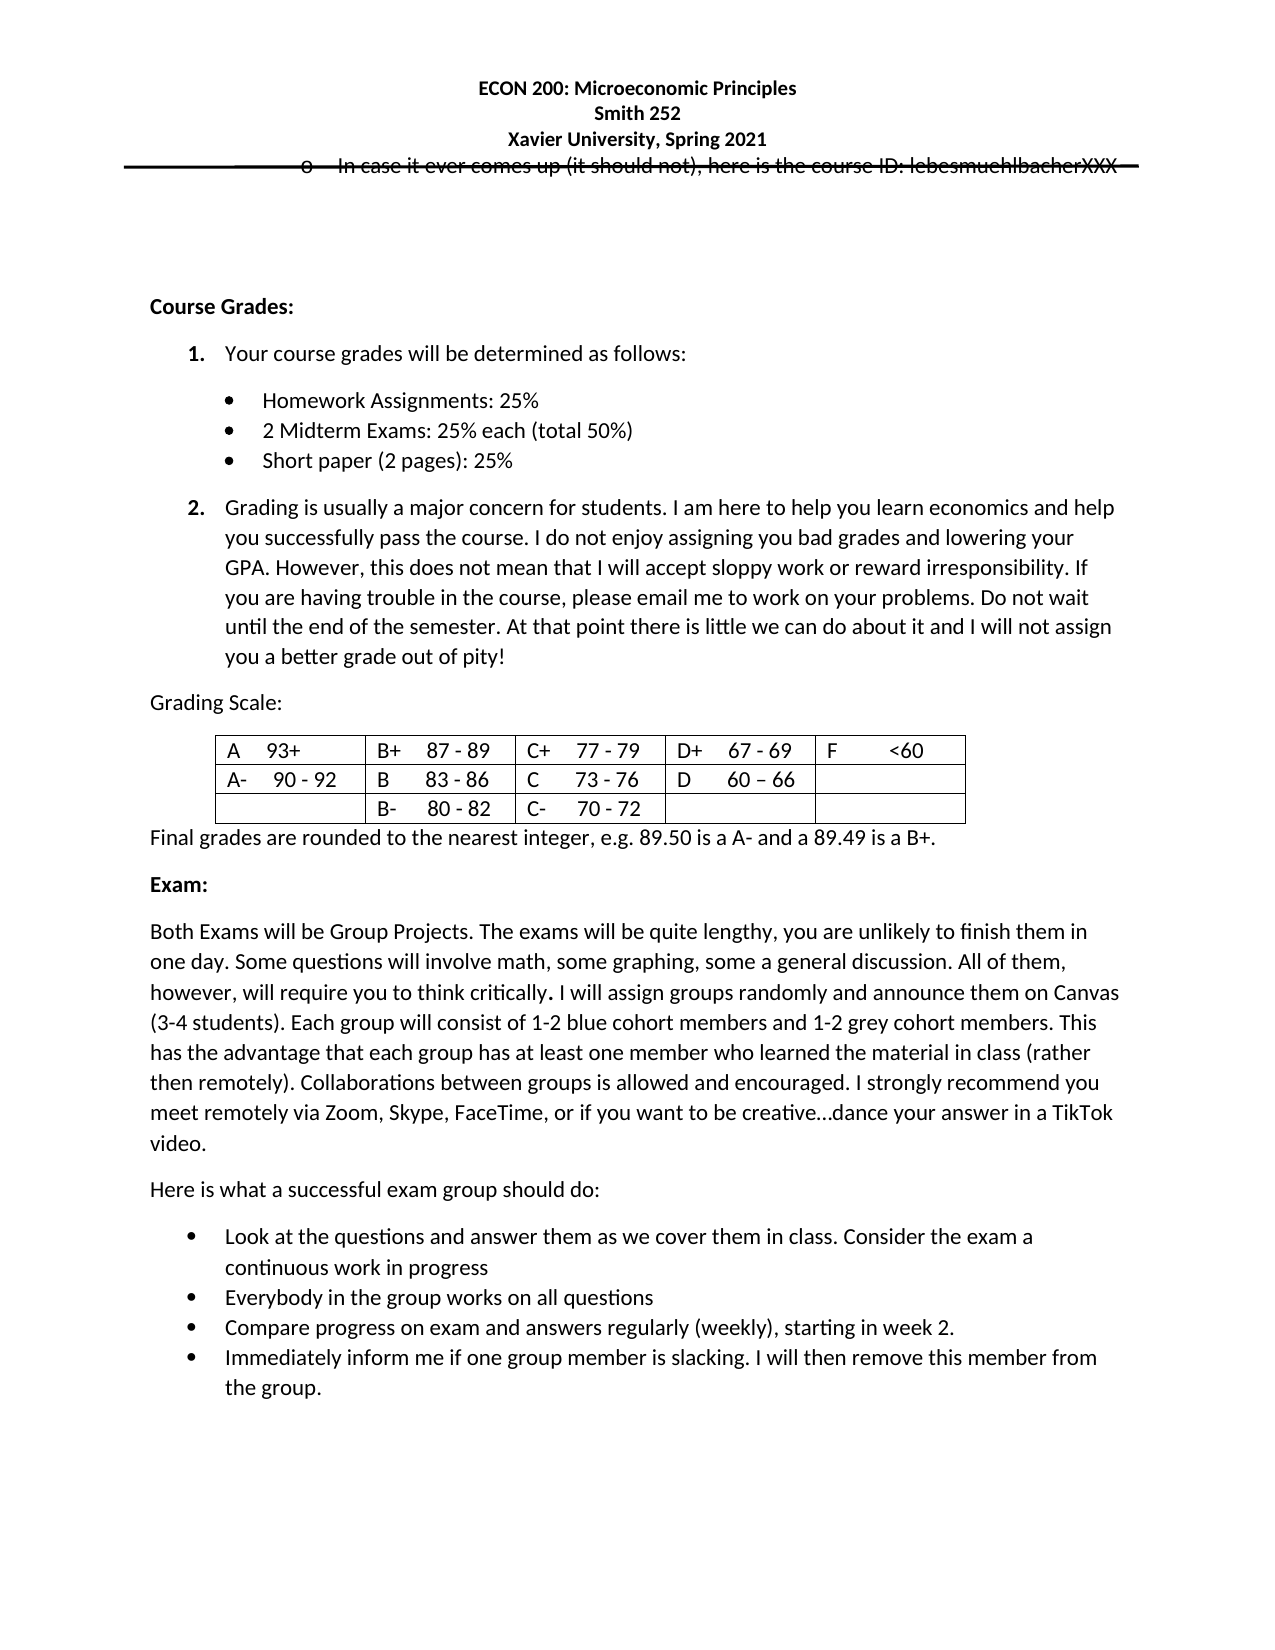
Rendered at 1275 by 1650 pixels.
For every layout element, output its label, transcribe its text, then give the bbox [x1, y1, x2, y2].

text Exam: [150, 870, 1125, 898]
table_cell [816, 765, 965, 793]
list Look at the questions and answer them as we cover them in class. Consider the exam a continuous work in progress [187, 1222, 1125, 1281]
table_header D+ 67 - 69 [666, 736, 815, 764]
table_header C+ 77 - 79 [516, 736, 665, 764]
table_cell A- 90 - 92 [216, 765, 365, 793]
text Both Exams will be Group Projects. The exams will be quite lengthy, you are unlikely to finish them in one day. Some questions will involve math, some graphing, some a general discussion. All of them, however, will require you to think critically. I will assign groups randomly and announce them on Canvas (3-4 students). Each group will consist of 1-2 blue cohort members and 1-2 grey cohort members. This has the advantage that each group has at least one member who learned the material in class (rather then remotely). Collaborations between groups is allowed and encouraged. I strongly recommend you meet remotely via Zoom, Skype, FaceTime, or if you want to be creative…dance your answer in a TikTok video. [150, 917, 1125, 1157]
table_cell B- 80 - 82 [366, 794, 515, 822]
list 2 Midterm Exams: 25% each (total 50%) [225, 416, 1125, 444]
table_header F <60 [816, 736, 965, 764]
table_cell C- 70 - 72 [516, 794, 665, 822]
text Here is what a successful exam group should do: [150, 1176, 1125, 1203]
table_cell [816, 794, 965, 822]
list In case it ever comes up (it should not), here is the course ID: lebesmuehlbacherXXX [300, 151, 1125, 180]
list Compare progress on exam and answers regularly (weekly), starting in week 2. [187, 1313, 1125, 1341]
list Homework Assignments: 25% [225, 386, 1125, 414]
table_header B+ 87 - 89 [366, 736, 515, 764]
text Final grades are rounded to the nearest integer, e.g. 89.50 is a A- and a 89.49 is a B+. [150, 823, 1125, 851]
list Short paper (2 pages): 25% [225, 447, 1125, 475]
text Course Grades: [150, 292, 1125, 321]
list Grading is usually a major concern for students. I am here to help you learn economics and help you successfully pass the course. I do not enjoy assigning you bad grades and lowering your GPA. However, this does not mean that I will accept sloppy work or reward irresponsibility. If you are having trouble in the course, please email me to work on your problems. Do not wait until the end of the semester. At that point there is little we can do about it and I will not assign you a better grade out of pity! [187, 493, 1125, 670]
table_cell [216, 794, 365, 822]
table_cell [666, 794, 815, 822]
list Immediately inform me if one group member is slacking. I will then remove this member from the group. [187, 1343, 1125, 1401]
table_cell C 73 - 76 [516, 765, 665, 793]
table_cell D 60 – 66 [666, 765, 815, 793]
list Your course grades will be determined as follows: [187, 339, 1125, 367]
list Everybody in the group works on all questions [187, 1283, 1125, 1311]
table_header A 93+ [216, 736, 365, 764]
text Grading Scale: [150, 688, 1125, 716]
table_cell B 83 - 86 [366, 765, 515, 793]
